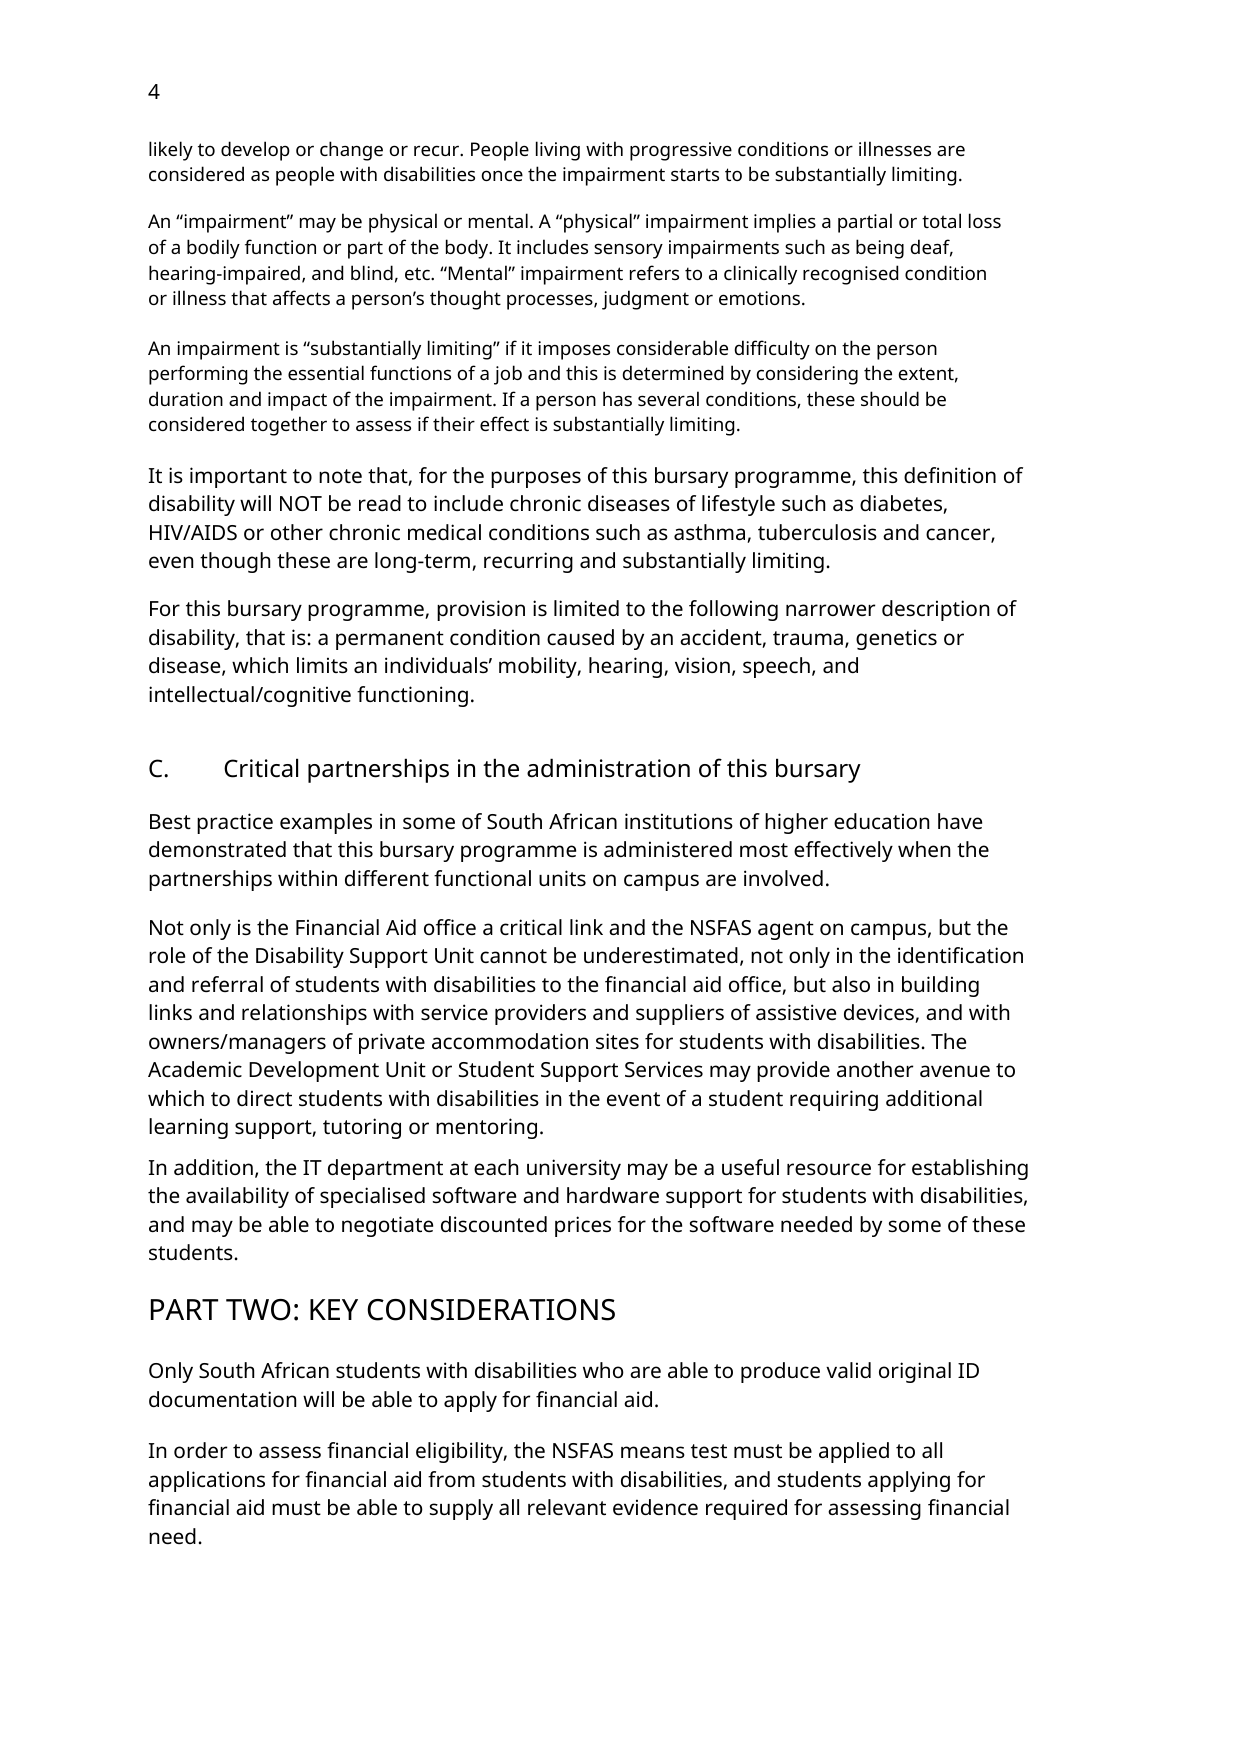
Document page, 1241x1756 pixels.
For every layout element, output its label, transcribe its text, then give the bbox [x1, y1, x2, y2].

text Best practice examples in some of South African institutions of higher education have [148, 807, 1169, 835]
text In addition, the IT department at each university may be a useful resource for establishing [148, 1153, 1168, 1181]
text and referral of students with disabilities to the financial aid office, but also in building [148, 970, 1169, 998]
text applications for financial aid from students with disabilities, and students applying for [148, 1465, 1168, 1493]
text students. [148, 1238, 1168, 1267]
text duration and impact of the impairment. If a person has several conditions, these should be [148, 386, 1169, 411]
text and may be able to negotiate discounted prices for the software needed by some of these [148, 1210, 1168, 1238]
text Only South African students with disabilities who are able to produce valid original ID [148, 1357, 1169, 1385]
text Critical partnerships in the administration of this bursary [223, 752, 1016, 784]
text intellectual/cognitive functioning. [148, 680, 1169, 708]
text hearing-impaired, and blind, etc. “Mental” impairment refers to a clinically recognised condition [148, 260, 1169, 285]
text demonstrated that this bursary programme is administered most effectively when the [148, 835, 1169, 864]
text need. [148, 1522, 1168, 1550]
text which to direct students with disabilities in the event of a student requiring additional [148, 1084, 1169, 1112]
text PART TWO: KEY CONSIDERATIONS [148, 1289, 746, 1329]
text 4 [148, 77, 235, 106]
text or illness that affects a person’s thought processes, judgment or emotions. [148, 285, 1169, 311]
text Not only is the Financial Aid office a critical link and the NSFAS agent on campus, but the [148, 913, 1169, 942]
text Academic Development Unit or Student Support Services may provide another avenue to [148, 1055, 1169, 1084]
text even though these are long-term, recurring and substantially limiting. [148, 546, 1169, 575]
text documentation will be able to apply for financial aid. [148, 1385, 1169, 1413]
text C. [148, 752, 223, 784]
text likely to develop or change or recur. People living with progressive conditions or illnesses are [148, 136, 1169, 162]
text links and relationships with service providers and suppliers of assistive devices, and with [148, 998, 1169, 1027]
text partnerships within different functional units on campus are involved. [148, 864, 1169, 892]
text disability will NOT be read to include chronic diseases of lifestyle such as diabetes, [148, 489, 1169, 518]
text role of the Disability Support Unit cannot be underestimated, not only in the identification [148, 942, 1169, 970]
text of a bodily function or part of the body. It includes sensory impairments such as being deaf, [148, 234, 1169, 260]
text performing the essential functions of a job and this is determined by considering the extent, [148, 360, 1169, 386]
text An “impairment” may be physical or mental. A “physical” impairment implies a partial or total loss [148, 209, 1169, 234]
text owners/managers of private accommodation sites for students with disabilities. The [148, 1027, 1169, 1055]
text It is important to note that, for the purposes of this bursary programme, this definition of [148, 461, 1169, 489]
text disability, that is: a permanent condition caused by an accident, trauma, genetics or [148, 623, 1169, 651]
text the availability of specialised software and hardware support for students with disabilities, [148, 1181, 1168, 1210]
text For this bursary programme, provision is limited to the following narrower description of [148, 594, 1169, 623]
text HIV/AIDS or other chronic medical conditions such as asthma, tuberculosis and cancer, [148, 518, 1169, 546]
text disease, which limits an individuals’ mobility, hearing, vision, speech, and [148, 651, 1169, 680]
text learning support, tutoring or mentoring. [148, 1112, 1169, 1141]
text considered as people with disabilities once the impairment starts to be substantially limiting. [148, 162, 1169, 187]
text financial aid must be able to supply all relevant evidence required for assessing financial [148, 1493, 1168, 1522]
text An impairment is “substantially limiting” if it imposes considerable difficulty on the person [148, 335, 1169, 360]
text In order to assess financial eligibility, the NSFAS means test must be applied to all [148, 1436, 1168, 1465]
text considered together to assess if their effect is substantially limiting. [148, 411, 1169, 437]
